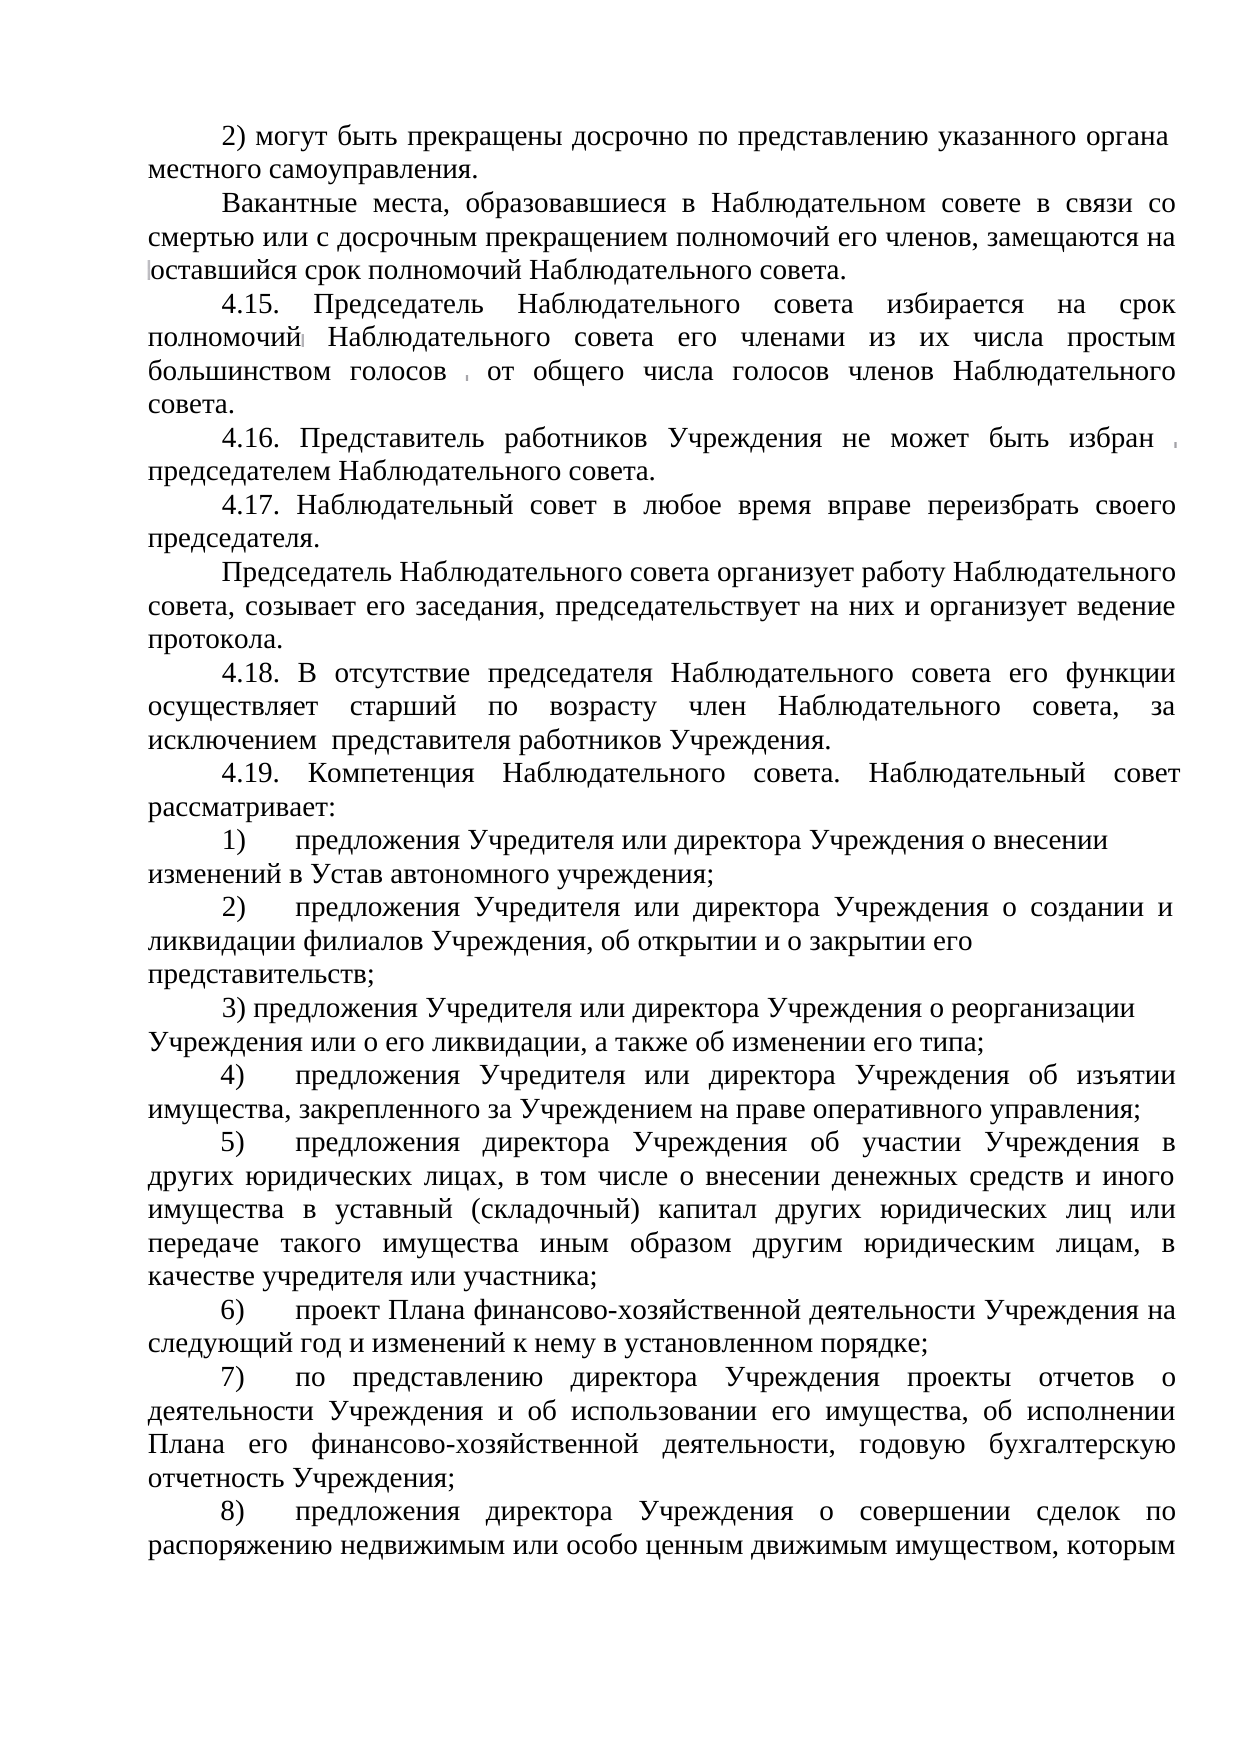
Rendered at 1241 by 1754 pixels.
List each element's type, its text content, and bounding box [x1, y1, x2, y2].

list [148, 1493, 1177, 1560]
text 4.18. В отсутствие председателя Наблюдательного совета его функции осуществляет старший по возрасту член Наблюдательного совета, за исключением представителя работников Учреждения. [148, 655, 1177, 755]
text 4.16. Представитель работников Учреждения не может быть избран председателем Наблюдательного совета. [148, 420, 1177, 487]
list предложения директора Учреждения об участии Учреждения в других юридических лицах, в том числе о внесении денежных средств и иного имущества в уставный (складочный) капитал других юридических лиц или передаче такого имущества иным образом другим юридическим лицам, в качестве учредителя или участника; [148, 1124, 1177, 1292]
text 4.19. Компетенция Наблюдательного совета. Наблюдательный совет рассматривает: [148, 755, 1181, 822]
list предложения Учредителя или директора Учреждения о создании и ликвидации филиалов Учреждения, об открытии и о закрытии его [148, 889, 1174, 957]
text Председатель Наблюдательного совета организует работу Наблюдательного совета, созывает его заседания, председательствует на них и организует ведение протокола. [148, 554, 1177, 655]
text 2) могут быть прекращены досрочно по представлению указанного органа местного самоуправления. [148, 118, 1170, 185]
text представительств; [148, 957, 1177, 990]
text 4.17. Наблюдательный совет в любое время вправе переизбрать своего председателя. [148, 487, 1177, 554]
list предложения Учредителя или директора Учреждения о внесении [148, 822, 1174, 856]
text Вакантные места, образовавшиеся в Наблюдательном совете в связи со смертью или с досрочным прекращением полномочий его членов, замещаются на оставшийся срок полномочий Наблюдательного совета. [148, 185, 1177, 286]
text 3) предложения Учредителя или директора Учреждения о реорганизации [148, 990, 1172, 1024]
list предложения Учредителя или директора Учреждения об изъятии имущества, закрепленного за Учреждением на праве оперативного управления; [148, 1057, 1177, 1124]
text 4.15. Председатель Наблюдательного совета избирается на срок полномочий Наблюдательного совета его членами из их числа простым большинством голосов от общего числа голосов членов Наблюдательного совета. [148, 286, 1177, 420]
text изменений в Устав автономного учреждения; [148, 856, 1177, 889]
list проект Плана финансово-хозяйственной деятельности Учреждения на следующий год и изменений к нему в установленном порядке; [148, 1292, 1177, 1359]
list по представлению директора Учреждения проекты отчетов о деятельности Учреждения и об использовании его имущества, об исполнении Плана его финансово-хозяйственной деятельности, годовую бухгалтерскую отчетность Учреждения; [148, 1359, 1177, 1493]
text Учреждения или о его ликвидации, а также об изменении его типа; [148, 1024, 1177, 1057]
